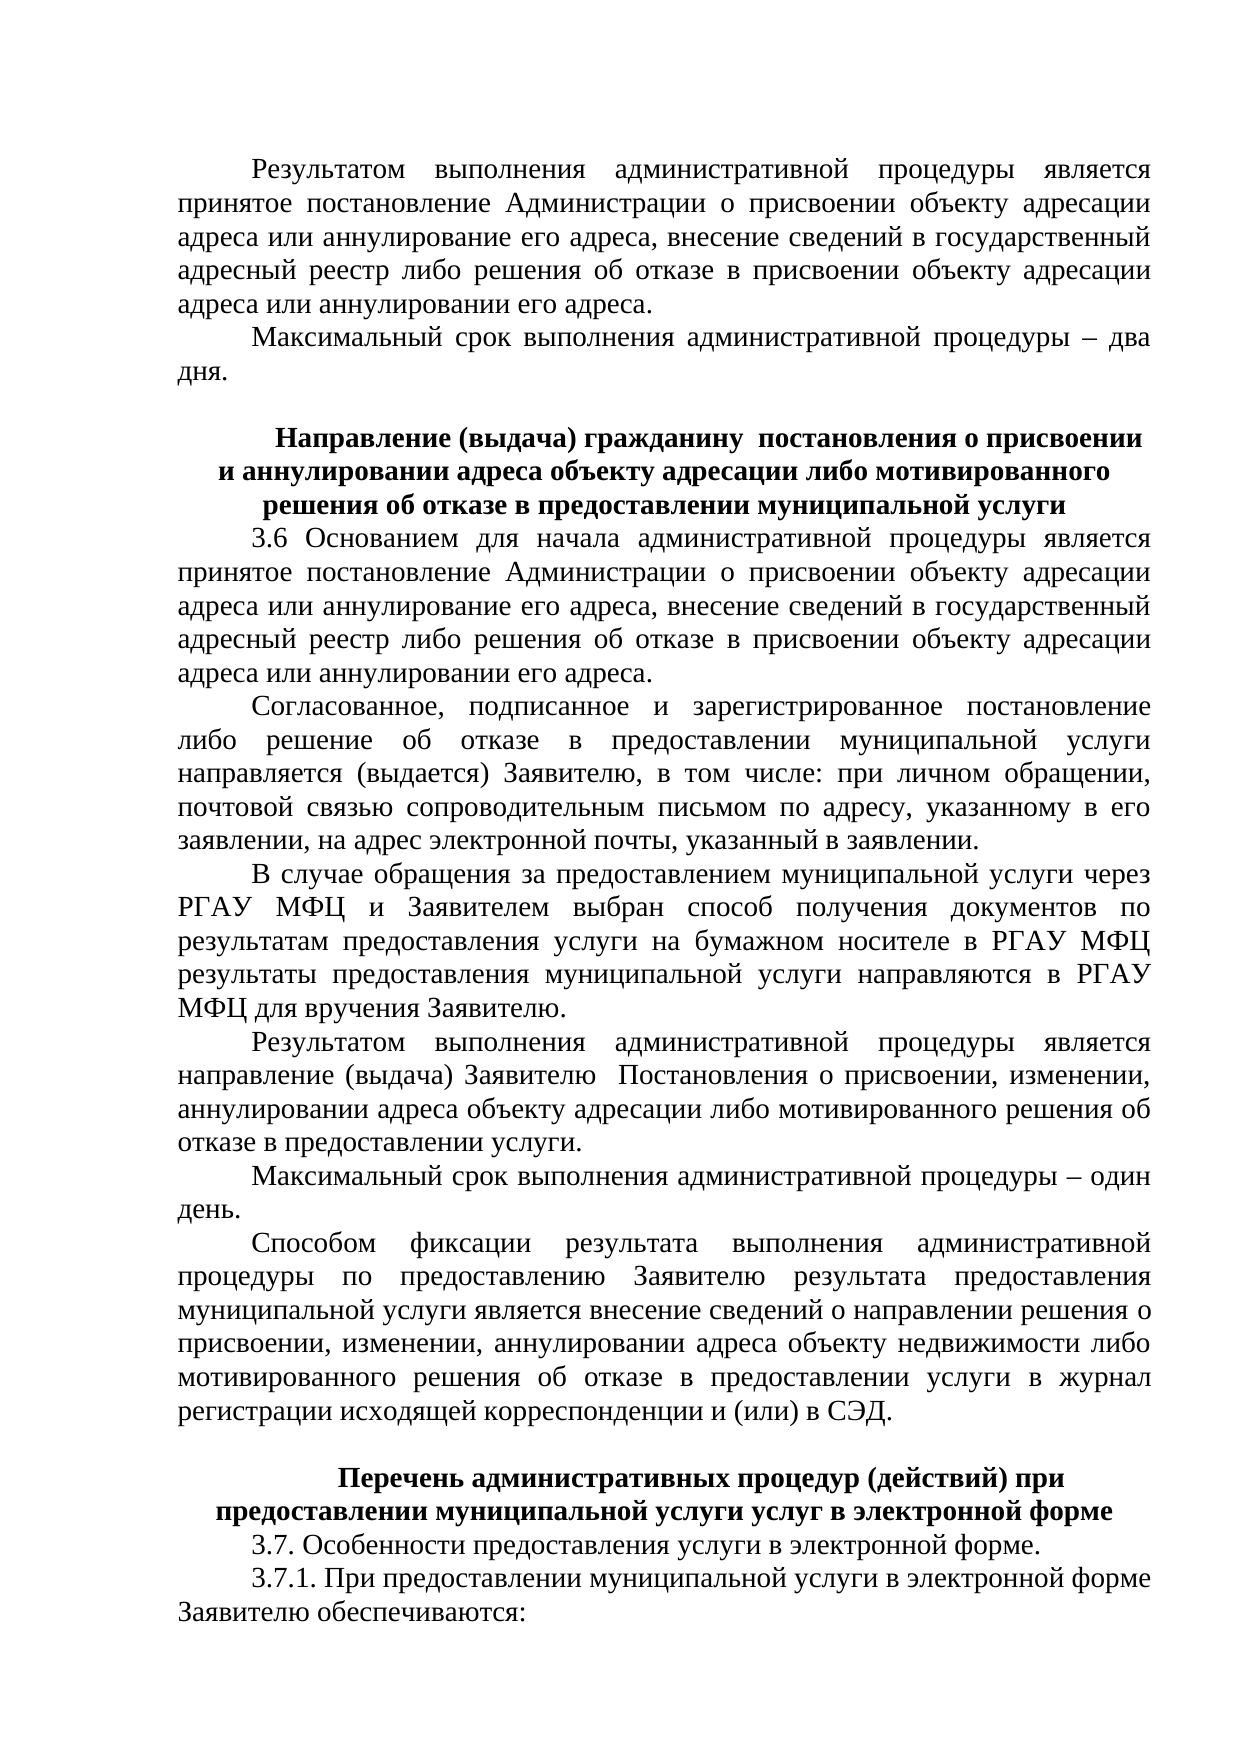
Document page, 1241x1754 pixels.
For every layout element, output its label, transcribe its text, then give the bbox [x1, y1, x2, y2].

text 3.7.1. При предоставлении муниципальной услуги в электронной форме Заявителю обеспечиваются: [177, 1560, 1152, 1627]
text 3.6 Основанием для начала административной процедуры является принятое постановление Администрации о присвоении объекту адресации адреса или аннулирование его адреса, внесение сведений в государственный адресный реестр либо решения об отказе в присвоении объекту адресации адреса или аннулировании его адреса. [177, 521, 1152, 688]
text Результатом выполнения административной процедуры является принятое постановление Администрации о присвоении объекту адресации адреса или аннулирование его адреса, внесение сведений в государственный адресный реестр либо решения об отказе в присвоении объекту адресации адреса или аннулировании его адреса. [177, 152, 1152, 319]
text Максимальный срок выполнения административной процедуры – два дня. [177, 319, 1152, 386]
text Результатом выполнения административной процедуры является направление (выдача) Заявителю Постановления о присвоении, изменении, аннулировании адреса объекту адресации либо мотивированного решения об отказе в предоставлении услуги. [177, 1024, 1152, 1158]
text Способом фиксации результата выполнения административной процедуры по предоставлению Заявителю результата предоставления муниципальной услуги является внесение сведений о направлении решения о присвоении, изменении, аннулировании адреса объекту недвижимости либо мотивированного решения об отказе в предоставлении услуги в журнал регистрации исходящей корреспонденции и (или) в СЭД. [177, 1225, 1152, 1426]
text Согласованное, подписанное и зарегистрированное постановление либо решение об отказе в предоставлении муниципальной услуги направляется (выдается) Заявителю, в том числе: при личном обращении, почтовой связью сопроводительным письмом по адресу, указанному в его заявлении, на адрес электронной почты, указанный в заявлении. [177, 688, 1152, 856]
text Максимальный срок выполнения административной процедуры – один день. [177, 1158, 1152, 1225]
text В случае обращения за предоставлением муниципальной услуги через РГАУ МФЦ и Заявителем выбран способ получения документов по результатам предоставления услуги на бумажном носителе в РГАУ МФЦ результаты предоставления муниципальной услуги направляются в РГАУ МФЦ для вручения Заявителю. [177, 856, 1152, 1024]
text Направление (выдача) гражданину постановления о присвоении и аннулировании адреса объекту адресации либо мотивированного решения об отказе в предоставлении муниципальной услуги [177, 420, 1152, 521]
text Перечень административных процедур (действий) при предоставлении муниципальной услуги услуг в электронной форме [177, 1460, 1152, 1527]
text 3.7. Особенности предоставления услуги в электронной форме. [177, 1527, 1152, 1560]
